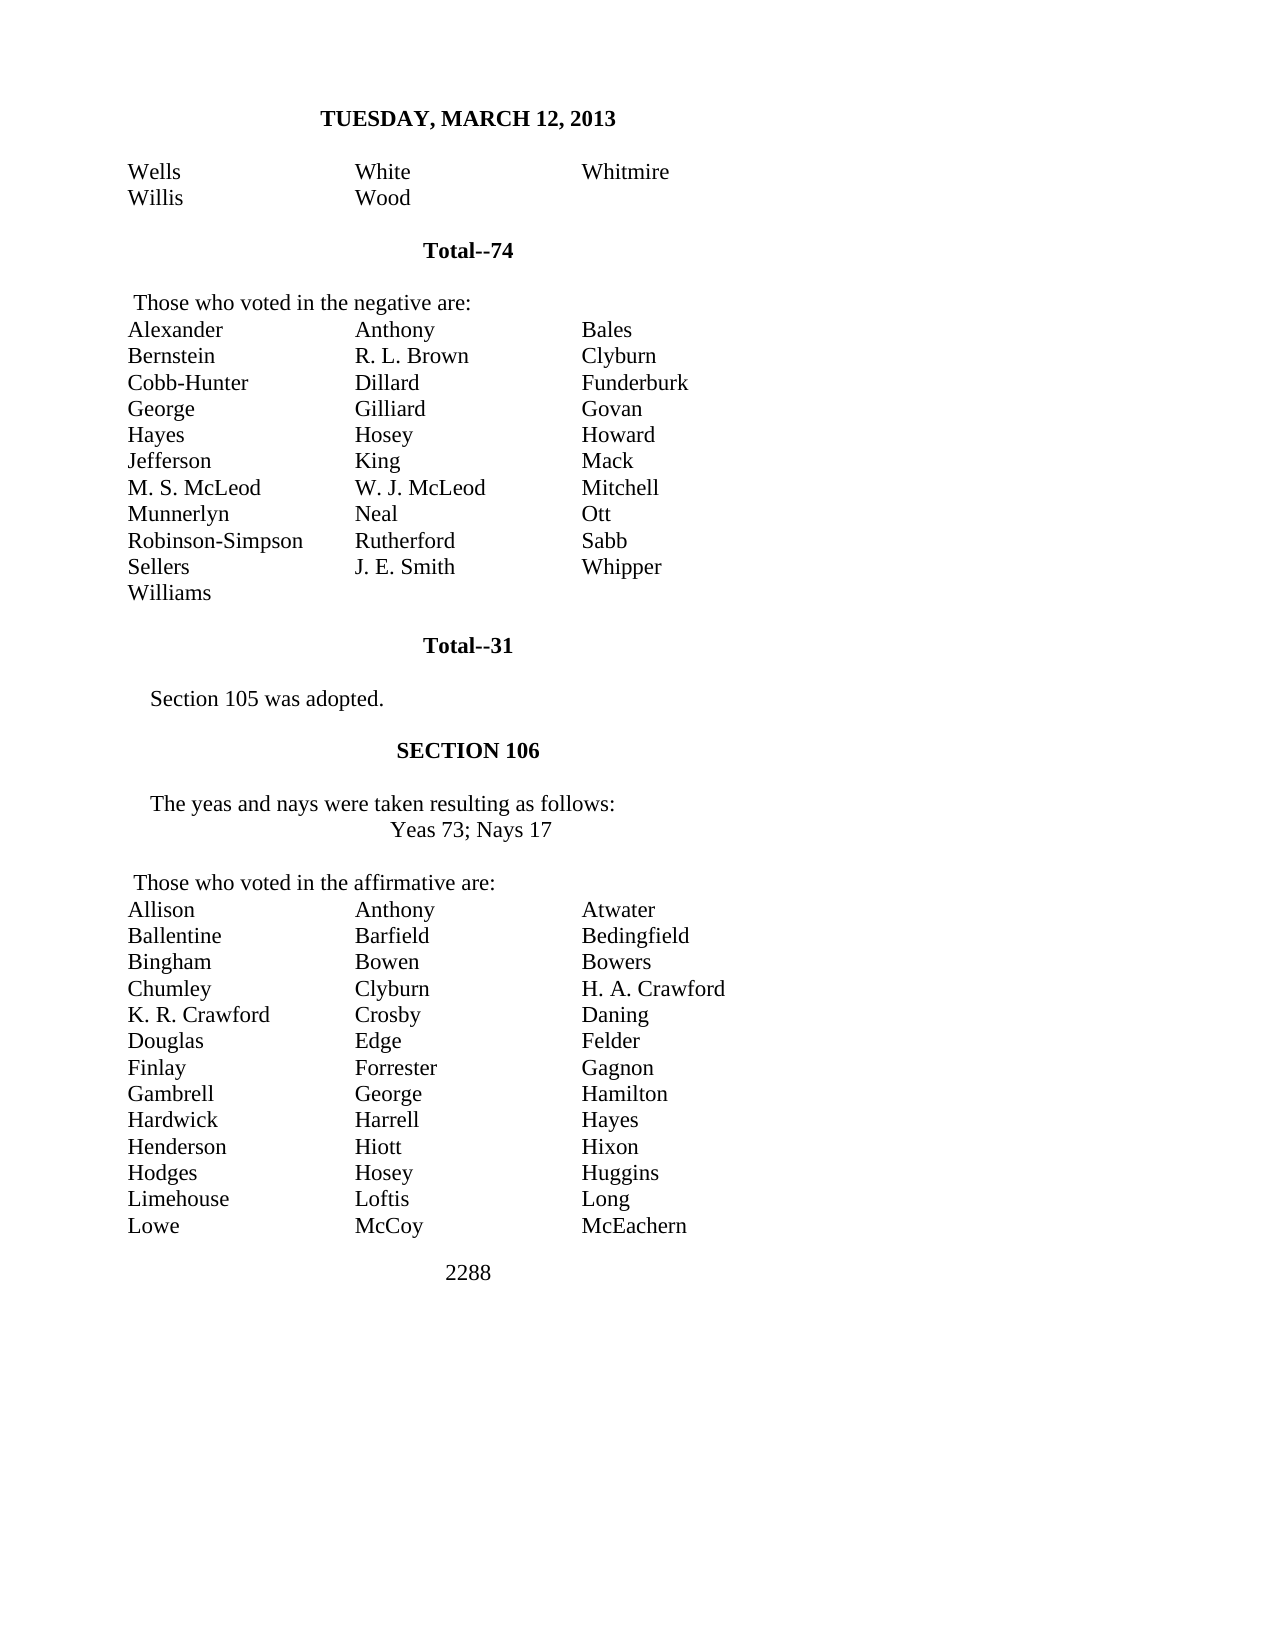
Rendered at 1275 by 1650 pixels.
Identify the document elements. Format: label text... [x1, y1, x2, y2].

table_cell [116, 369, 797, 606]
text Total--31 [127, 632, 786, 658]
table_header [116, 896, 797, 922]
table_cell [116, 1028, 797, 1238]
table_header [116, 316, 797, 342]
text Total--74 [127, 237, 786, 263]
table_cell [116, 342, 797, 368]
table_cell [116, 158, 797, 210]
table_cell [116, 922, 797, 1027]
text Section 105 was adopted. [127, 685, 786, 711]
text Those who voted in the negative are: [127, 289, 786, 316]
text Yeas 73; Nays 17 [127, 817, 786, 843]
text Those who voted in the affirmative are: [127, 869, 786, 896]
text The yeas and nays were taken resulting as follows: [127, 790, 786, 817]
text SECTION 106 [127, 737, 786, 764]
